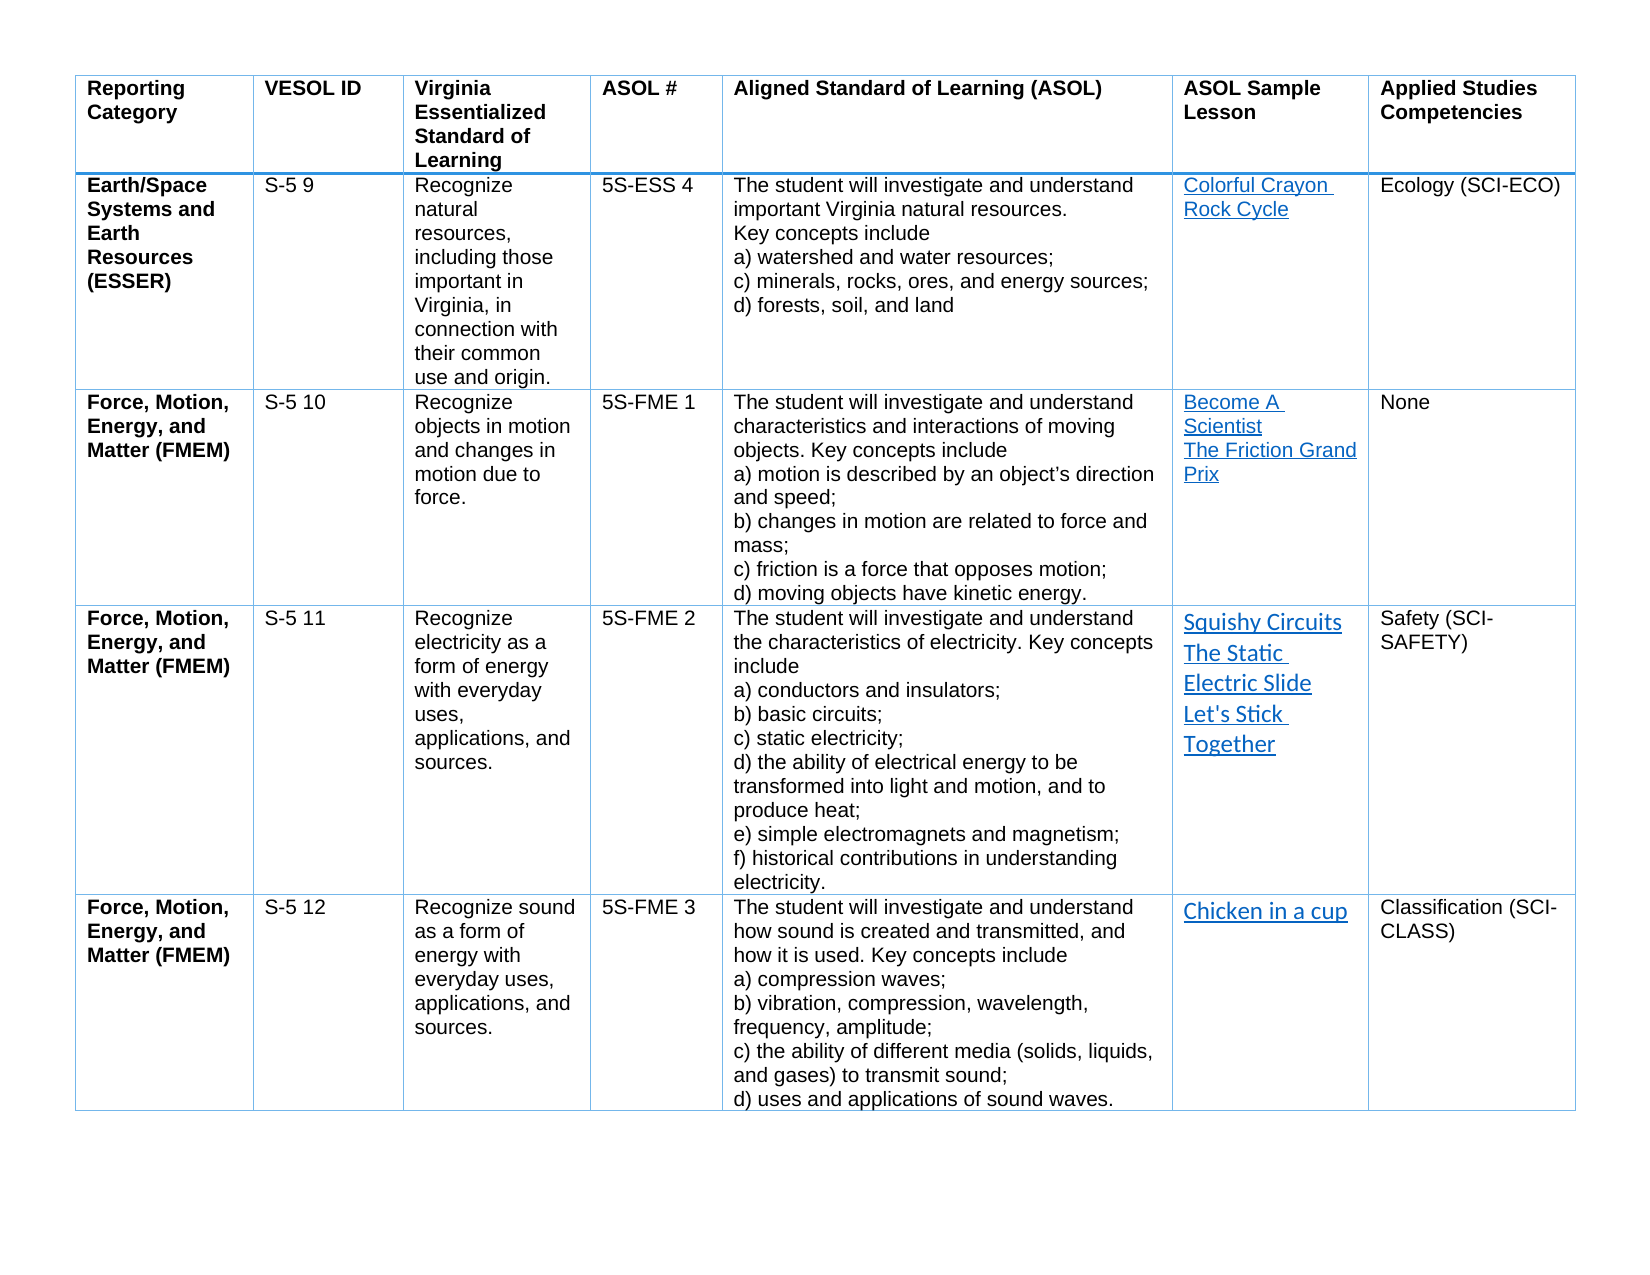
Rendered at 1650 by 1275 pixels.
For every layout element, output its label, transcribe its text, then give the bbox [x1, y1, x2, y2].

table_cell Recognize objects in motion and changes in motion due to force. [404, 390, 590, 605]
table_header Aligned Standard of Learning (ASOL) [723, 76, 1172, 172]
table_cell Force, Motion, Energy, and Matter (FMEM) [76, 895, 253, 1110]
table_cell Earth/Space Systems and Earth Resources (ESSER) [76, 175, 253, 388]
table_cell 5S-FME 2 [591, 606, 722, 894]
table_cell Chicken in a cup [1173, 895, 1368, 1110]
table_cell S-5 11 [254, 606, 403, 894]
table_cell The student will investigate and understand important Virginia natural resources. Key concepts include a) watershed and water resources; c) minerals, rocks, ores, and energy sources; d) forests, soil, and land [723, 175, 1172, 388]
table_cell S-5 12 [254, 895, 403, 1110]
table_cell Recognize natural resources, including those important in Virginia, in connection with their common use and origin. [404, 175, 590, 388]
table_header VESOL ID [254, 76, 403, 172]
table_cell Squishy Circuits The Static Electric Slide Let's Stick Together [1173, 606, 1368, 894]
table_cell 5S-FME 3 [591, 895, 722, 1110]
table_cell The student will investigate and understand the characteristics of electricity. Key concepts include a) conductors and insulators; b) basic circuits; c) static electricity; d) the ability of electrical energy to be transformed into light and motion, and to produce heat; e) simple electromagnets and magnetism; f) historical contributions in understanding electricity. [723, 606, 1172, 894]
table_header Reporting Category [76, 76, 253, 172]
table_cell Safety (SCI-SAFETY) [1369, 606, 1575, 894]
table_cell S-5 10 [254, 390, 403, 605]
table_cell None [1369, 390, 1575, 605]
table_cell S-5 9 [254, 175, 403, 388]
table_cell Recognize sound as a form of energy with everyday uses, applications, and sources. [404, 895, 590, 1110]
table_cell 5S-ESS 4 [591, 175, 722, 388]
table_cell The student will investigate and understand how sound is created and transmitted, and how it is used. Key concepts include a) compression waves; b) vibration, compression, wavelength, frequency, amplitude; c) the ability of different media (solids, liquids, and gases) to transmit sound; d) uses and applications of sound waves. [723, 895, 1172, 1110]
table_header Virginia Essentialized Standard of Learning [404, 76, 590, 172]
table_cell Recognize electricity as a form of energy with everyday uses, applications, and sources. [404, 606, 590, 894]
table_cell Classification (SCI-CLASS) [1369, 895, 1575, 1110]
table_cell Become A Scientist The Friction Grand Prix [1173, 390, 1368, 605]
table_cell Force, Motion, Energy, and Matter (FMEM) [76, 390, 253, 605]
table_cell The student will investigate and understand characteristics and interactions of moving objects. Key concepts include a) motion is described by an object’s direction and speed; b) changes in motion are related to force and mass; c) friction is a force that opposes motion; d) moving objects have kinetic energy. [723, 390, 1172, 605]
table_cell Ecology (SCI-ECO) [1369, 175, 1575, 388]
table_header ASOL # [591, 76, 722, 172]
table_header Applied Studies Competencies [1369, 76, 1575, 172]
table_cell Force, Motion, Energy, and Matter (FMEM) [76, 606, 253, 894]
table_cell Colorful Crayon Rock Cycle [1173, 175, 1368, 388]
table_header ASOL Sample Lesson [1173, 76, 1368, 172]
table_cell 5S-FME 1 [591, 390, 722, 605]
